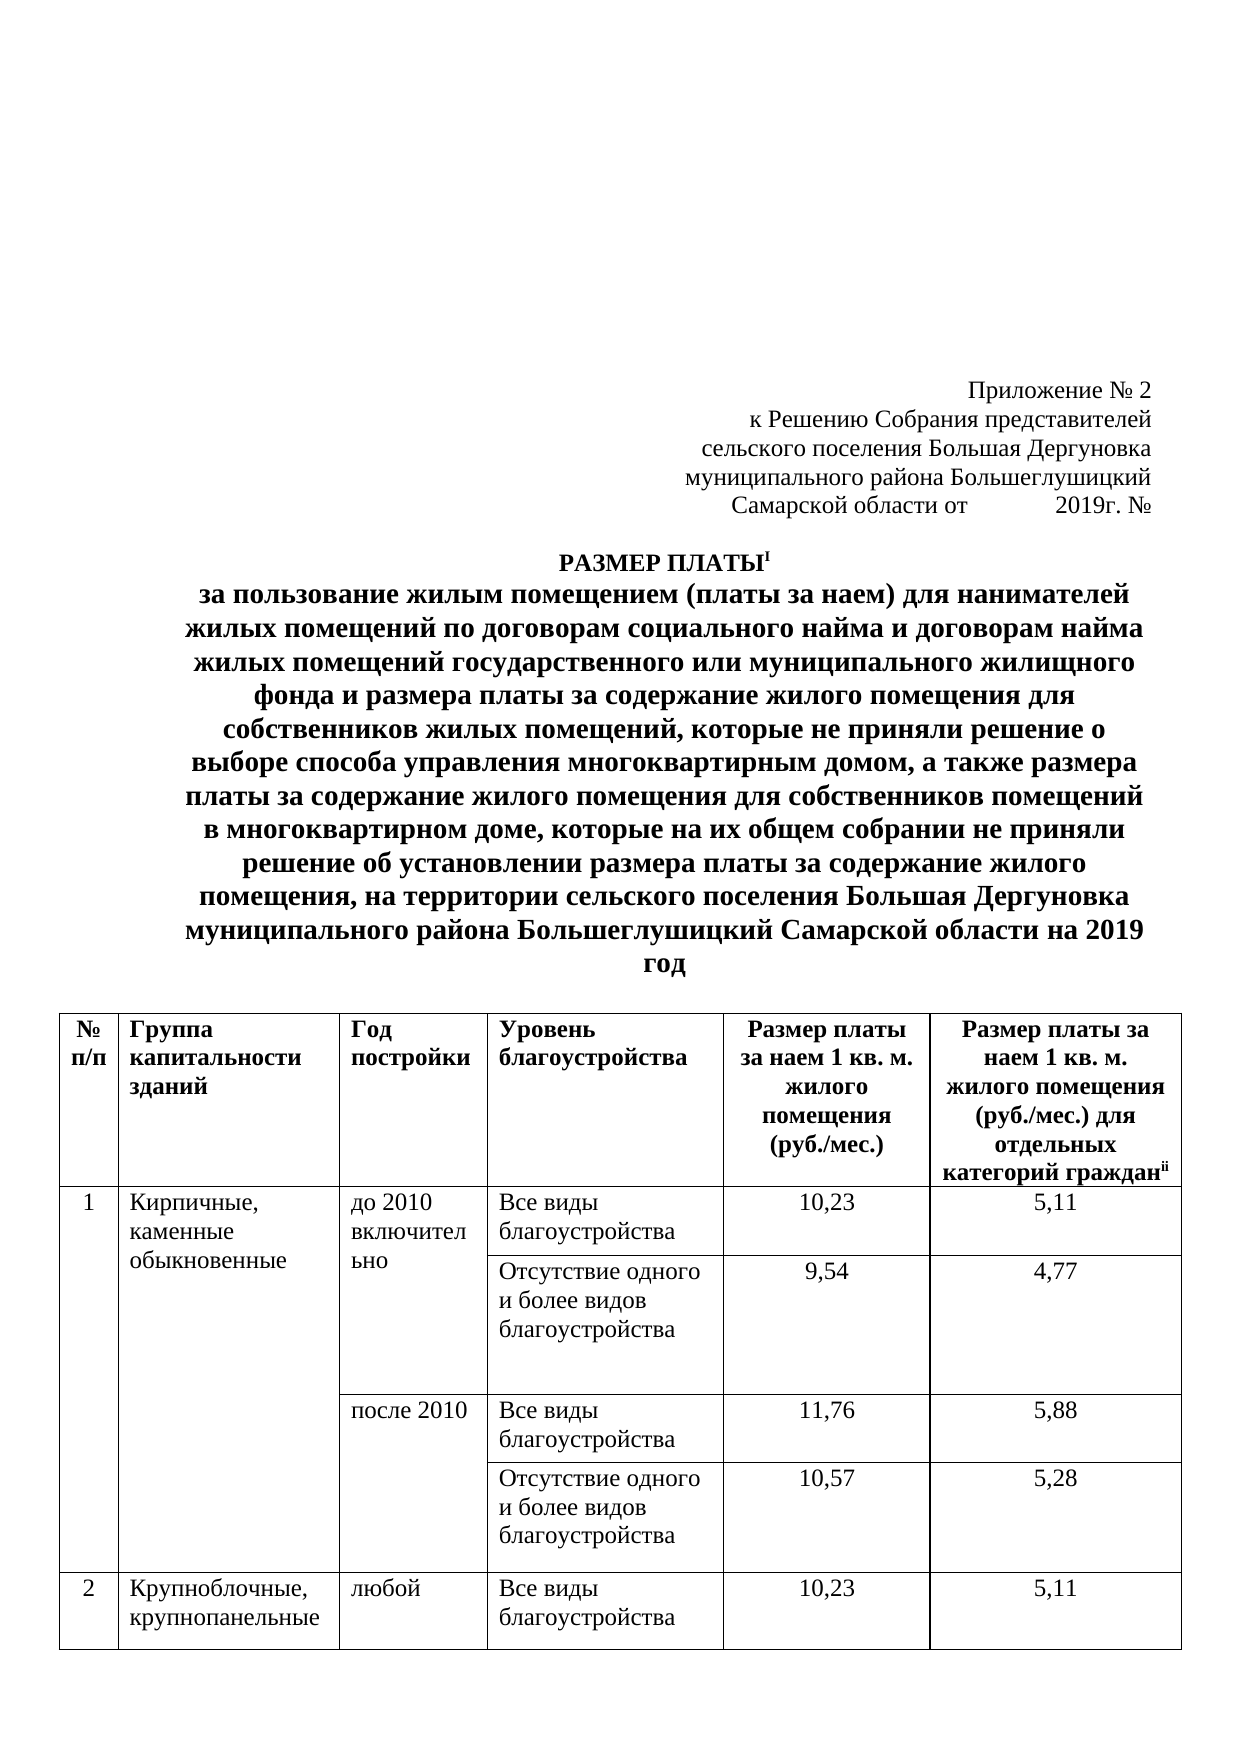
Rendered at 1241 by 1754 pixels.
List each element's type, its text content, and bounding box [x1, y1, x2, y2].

text муниципального района Большеглушицкий [177, 462, 1152, 490]
table_cell Все виды благоустройства [488, 1395, 723, 1462]
table_header Размер платы за наем 1 кв. м. жилого помещения (руб./мес.) [724, 1014, 929, 1186]
text Размер платы [177, 548, 1152, 577]
table_cell 5,88 [931, 1395, 1181, 1462]
table_cell Все виды благоустройства [488, 1187, 723, 1255]
text сельского поселения Большая Дергуновка [177, 433, 1152, 462]
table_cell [488, 1463, 723, 1572]
text за пользование жилым помещением (платы за наем) для нанимателей жилых помещений по договорам социального найма и договорам найма жилых помещений государственного или муниципального жилищного фонда и размера платы за содержание жилого помещения для собственников жилых помещений, которые не приняли решение о выборе способа управления многоквартирным домом, а также размера платы за содержание жилого помещения для собственников помещений в многоквартирном доме, которые на их общем собрании не приняли решение об установлении размера платы за содержание жилого помещения, на территории сельского поселения Большая Дергуновка муниципального района Большеглушицкий Самарской области на 2019 год [177, 577, 1152, 979]
table_cell до 2010 включительно [340, 1187, 487, 1394]
table_header Год постройки [340, 1014, 487, 1186]
table_cell 10,57 [724, 1463, 929, 1572]
table_cell 10,23 [724, 1573, 929, 1649]
table_cell 5,28 [931, 1463, 1181, 1572]
table_cell 11,76 [724, 1395, 929, 1462]
table_cell 2 [60, 1573, 118, 1649]
table_cell Кирпичные, каменные обыкновенные [119, 1187, 339, 1572]
table_cell 5,11 [931, 1187, 1181, 1255]
table_header № п/п [60, 1014, 118, 1186]
table_cell любой [340, 1573, 487, 1649]
table_cell 5,11 [931, 1573, 1181, 1649]
text Приложение № 2 [177, 375, 1152, 404]
table_cell после 2010 [340, 1395, 487, 1572]
table_cell Все виды благоустройства [488, 1573, 723, 1649]
table_cell 4,77 [931, 1256, 1181, 1394]
text Самарской области от 2019г. № [177, 490, 1152, 519]
table_cell Отсутствие одного и более видов благоустройства [488, 1256, 723, 1394]
table_header Уровень благоустройства [488, 1014, 723, 1186]
table_header Размер платы за наем 1 кв. м. жилого помещения (руб./мес.) для отдельных категорий граждан [931, 1014, 1181, 1186]
table_cell 1 [60, 1187, 118, 1572]
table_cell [119, 1573, 339, 1649]
table_header Группа капитальности зданий [119, 1014, 339, 1186]
table_cell 9,54 [724, 1256, 929, 1394]
text к Решению Собрания представителей [177, 404, 1152, 433]
table_cell 10,23 [724, 1187, 929, 1255]
